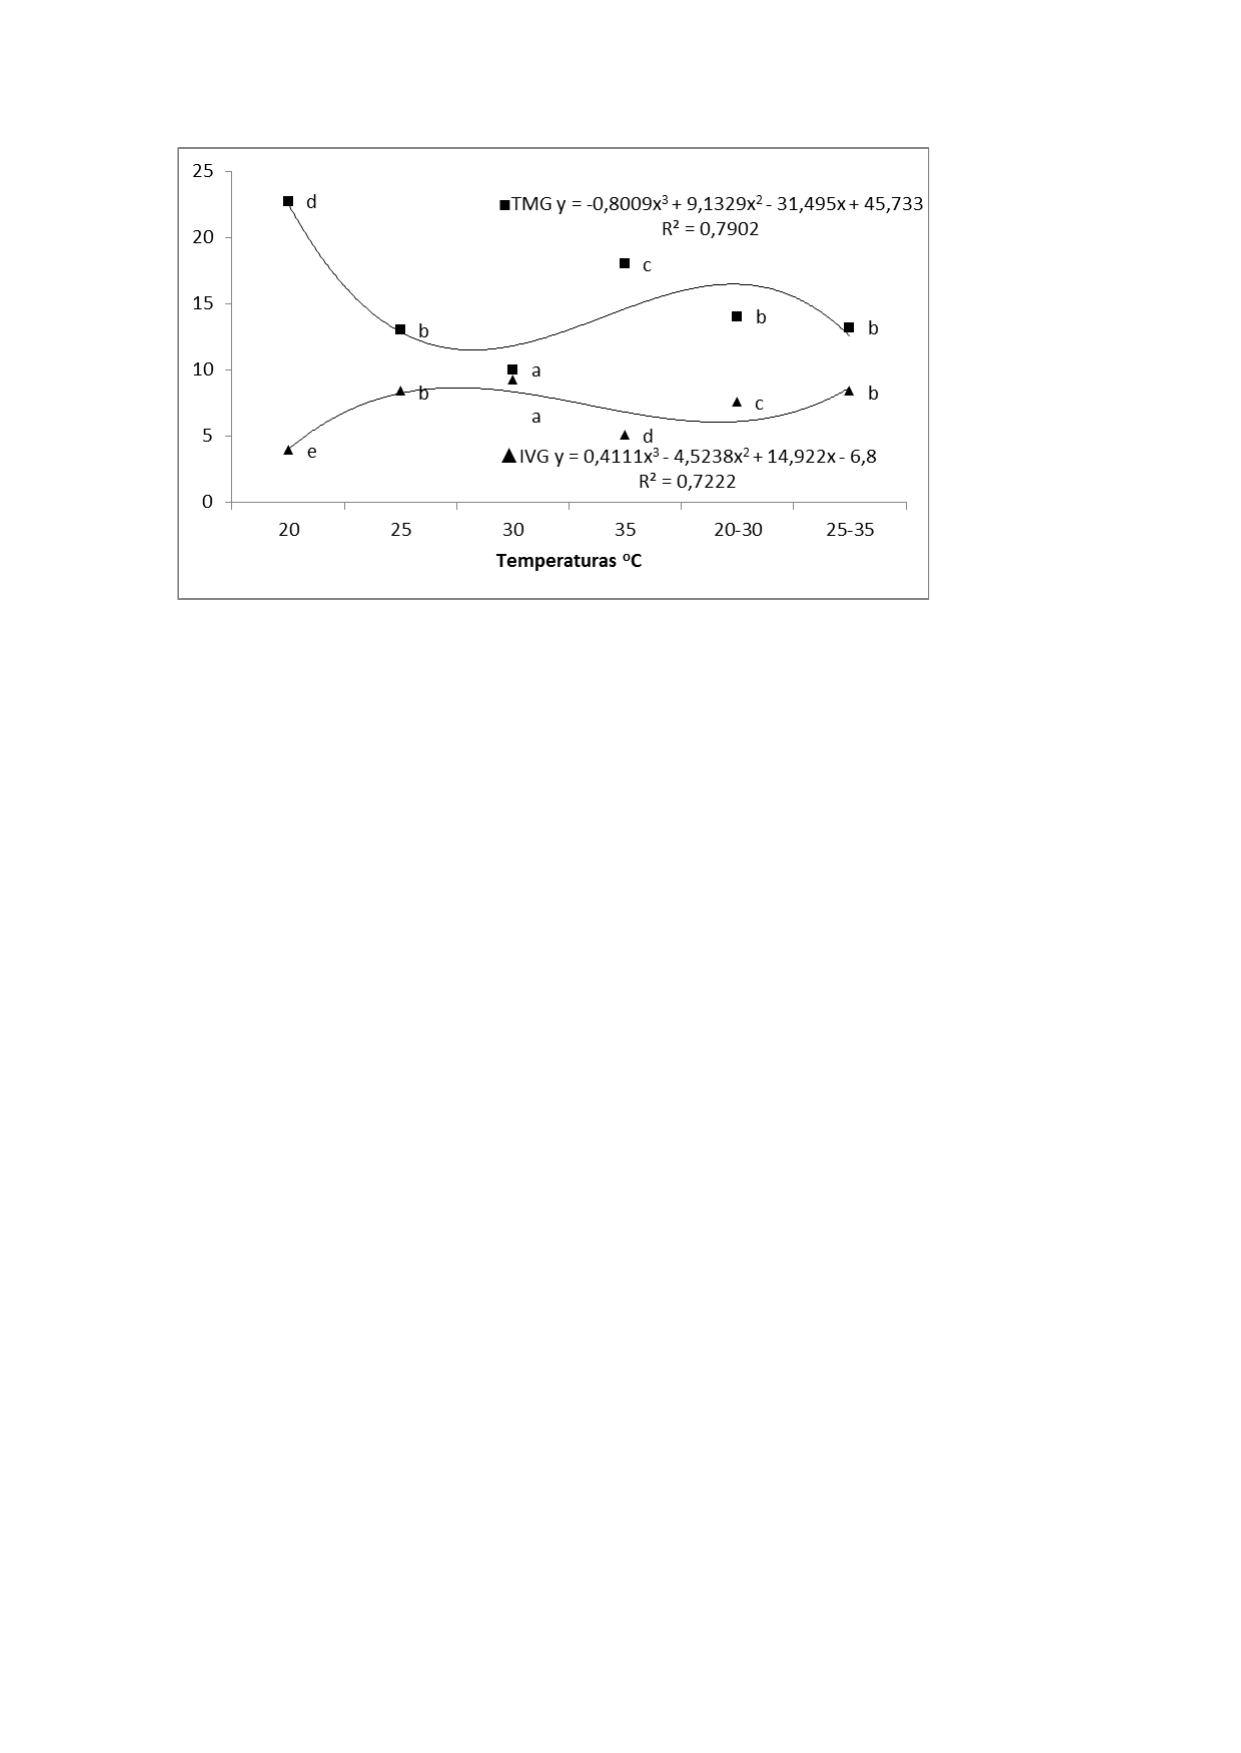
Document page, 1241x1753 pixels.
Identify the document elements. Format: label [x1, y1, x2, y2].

picture [177, 147, 930, 600]
